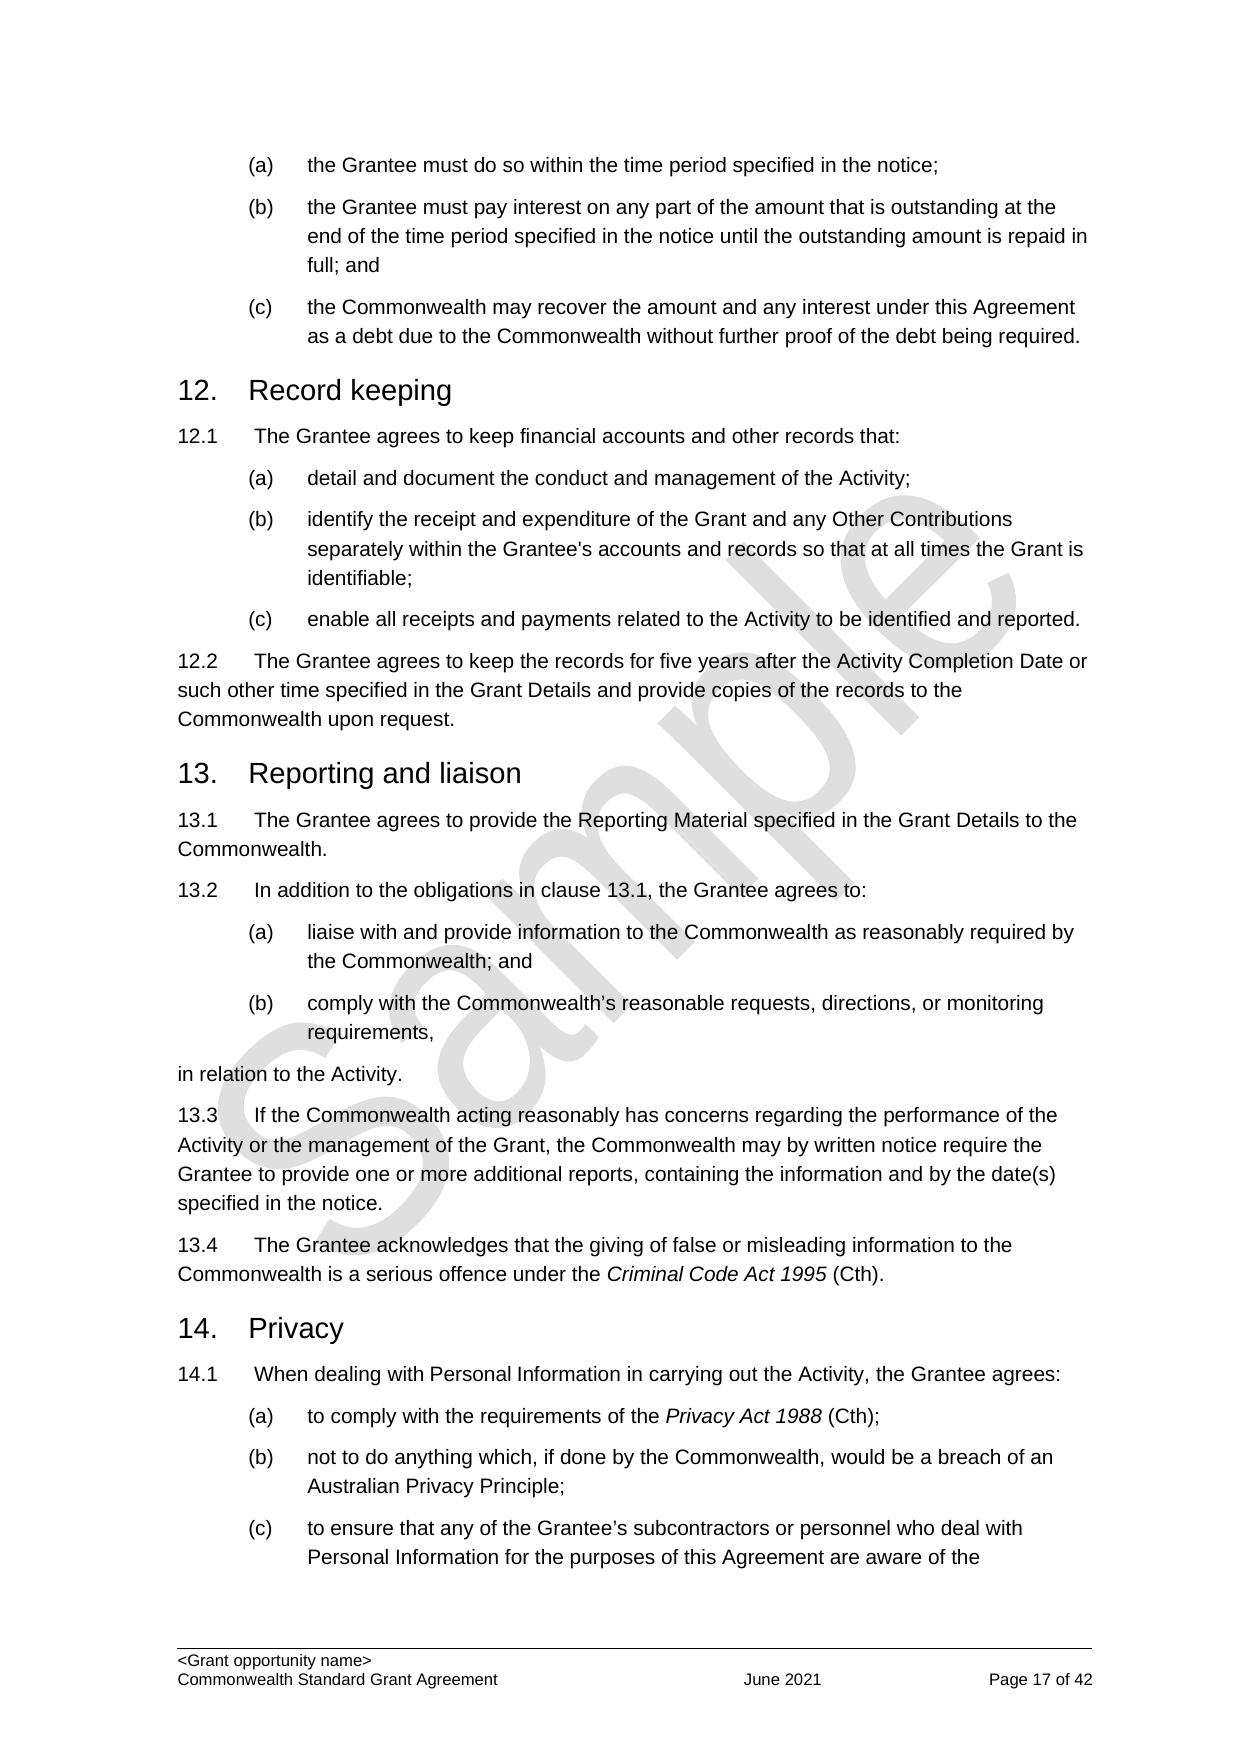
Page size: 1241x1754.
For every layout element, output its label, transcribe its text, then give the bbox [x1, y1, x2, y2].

text in relation to the Activity. [177, 1056, 1092, 1086]
subtitle Reporting and liaison [177, 756, 1092, 790]
subtitle Record keeping [177, 373, 1092, 406]
text 12.1 The Grantee agrees to keep financial accounts and other records that: [177, 419, 1092, 448]
text (c) the Commonwealth may recover the amount and any interest under this Agreement as a debt due to the Commonwealth without further proof of the debt being required. [248, 289, 1092, 348]
text (b) identify the receipt and expenditure of the Grant and any Other Contributions separately within the Grantee's accounts and records so that at all times the Grant is identifiable; [248, 502, 1092, 589]
text (a) to comply with the requirements of the Privacy Act 1988 (Cth); [248, 1398, 1092, 1427]
text (b) the Grantee must pay interest on any part of the amount that is outstanding at the end of the time period specified in the notice until the outstanding amount is repaid in full; and [248, 189, 1092, 277]
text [248, 1511, 1092, 1569]
text 12.2 The Grantee agrees to keep the records for five years after the Activity Completion Date or such other time specified in the Grant Details and provide copies of the records to the Commonwealth upon request. [177, 644, 1092, 731]
text (a) detail and document the conduct and management of the Activity; [248, 460, 1092, 489]
text 13.1 The Grantee agrees to provide the Reporting Material specified in the Grant Details to the Commonwealth. [177, 802, 1092, 861]
text (a) liaise with and provide information to the Commonwealth as reasonably required by the Commonwealth; and [248, 915, 1092, 973]
text (b) comply with the Commonwealth’s reasonable requests, directions, or monitoring requirements, [248, 986, 1092, 1044]
text 13.3 If the Commonwealth acting reasonably has concerns regarding the performance of the Activity or the management of the Grant, the Commonwealth may by written notice require the Grantee to provide one or more additional reports, containing the information and by the date(s) specified in the notice. [177, 1098, 1092, 1215]
text 13.2 In addition to the obligations in clause 13.1, the Grantee agrees to: [177, 873, 1092, 902]
text (a) the Grantee must do so within the time period specified in the notice; [248, 148, 1092, 177]
text 13.4 The Grantee acknowledges that the giving of false or misleading information to the Commonwealth is a serious offence under the Criminal Code Act 1995 (Cth). [177, 1227, 1092, 1286]
text 14.1 When dealing with Personal Information in carrying out the Activity, the Grantee agrees: [177, 1357, 1092, 1386]
text (b) not to do anything which, if done by the Commonwealth, would be a breach of an Australian Privacy Principle; [248, 1440, 1092, 1498]
subtitle Privacy [177, 1311, 1092, 1344]
text (c) enable all receipts and payments related to the Activity to be identified and reported. [248, 602, 1092, 631]
